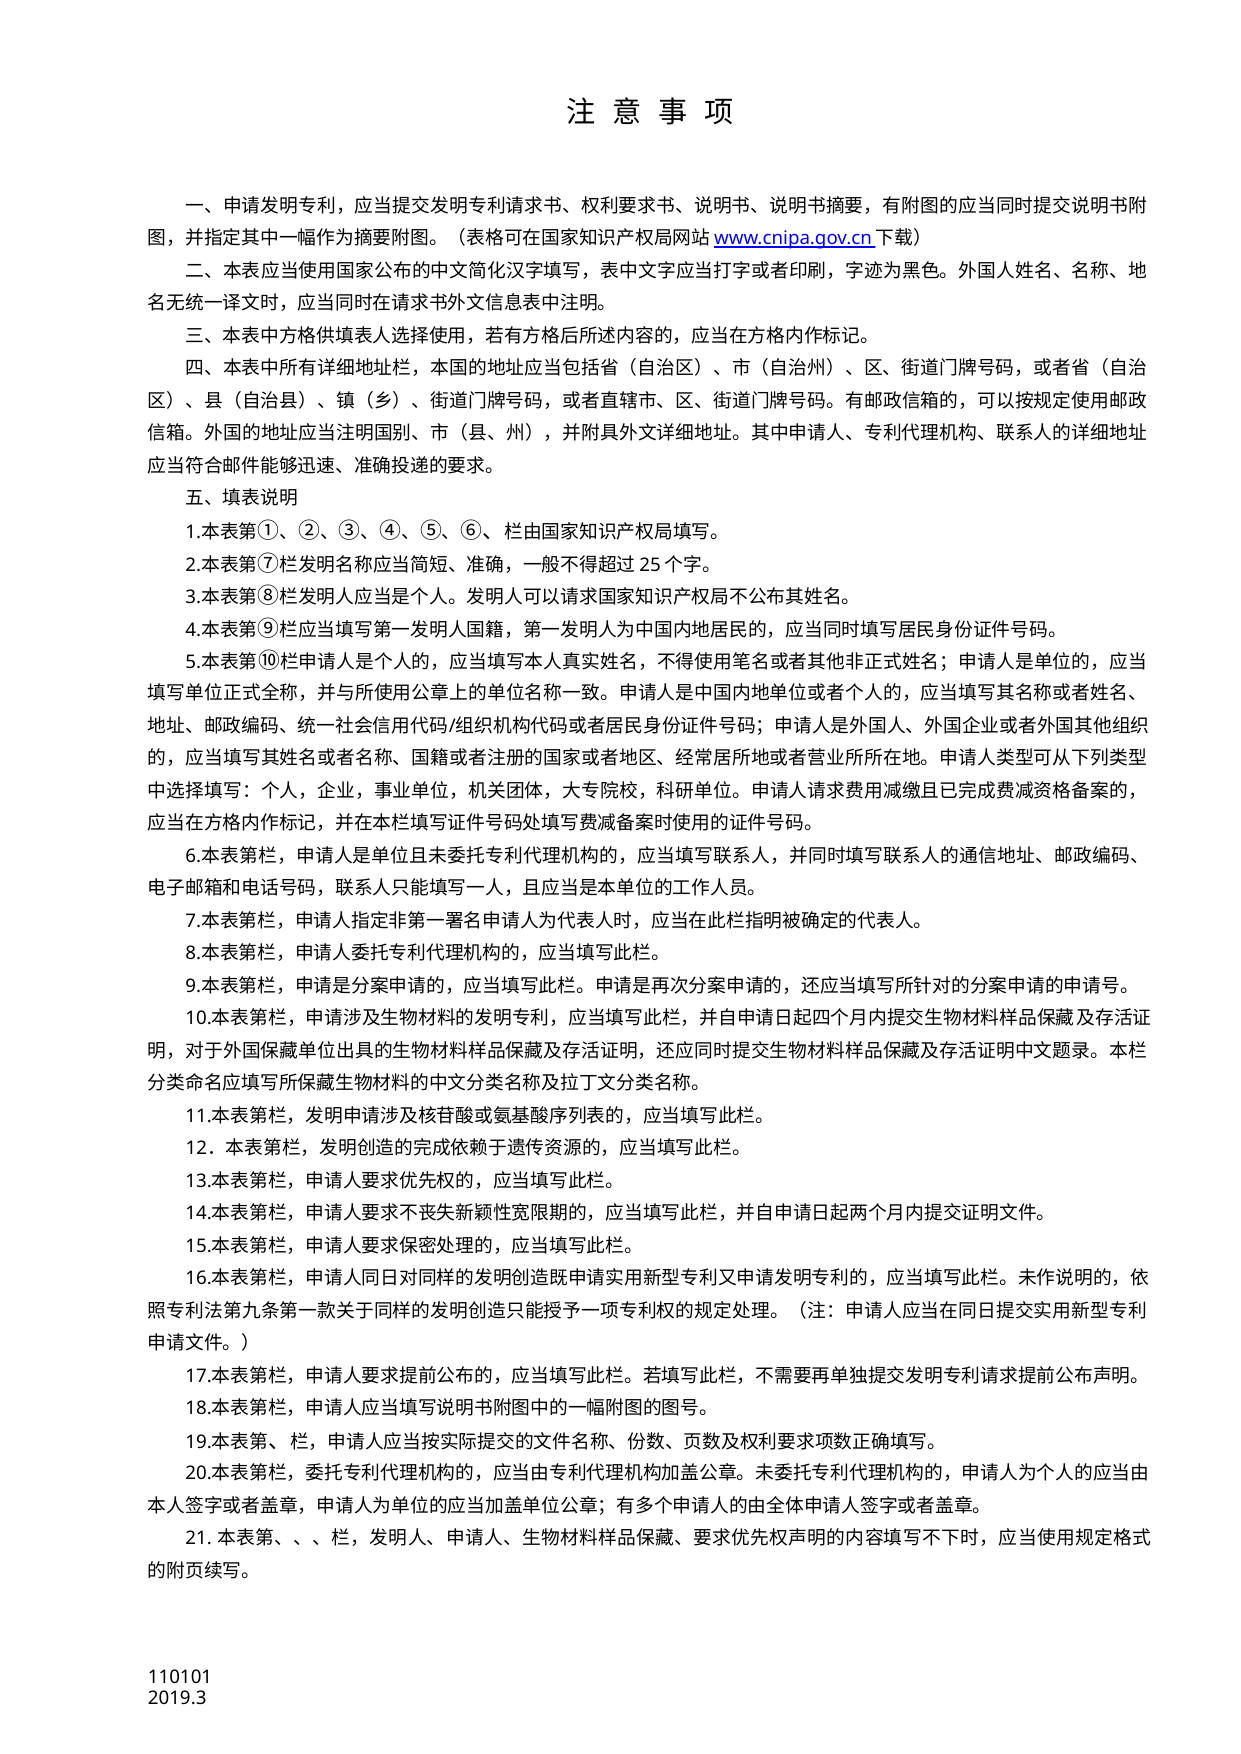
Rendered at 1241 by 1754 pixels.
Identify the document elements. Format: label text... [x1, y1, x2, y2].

text 二、本表应当使用国家公布的中文简化汉字填写，表中文字应当打字或者印刷，字迹为黑色。外国人姓名、名称、地名无统一译文时，应当同时在请求书外文信息表中注明。 [148, 253, 1152, 318]
text 21. 本表第、、、栏，发明人、申请人、生物材料样品保藏、要求优先权声明的内容填写不下时，应当使用规定格式的附页续写。 [148, 1520, 1152, 1585]
text 10.本表第栏，申请涉及生物材料的发明专利，应当填写此栏，并自申请日起四个月内提交生物材料样品保藏及存活证明，对于外国保藏单位出具的生物材料样品保藏及存活证明，还应同时提交生物材料样品保藏及存活证明中文题录。本栏分类命名应填写所保藏生物材料的中文分类名称及拉丁文分类名称。 [148, 1000, 1152, 1098]
text 一、申请发明专利，应当提交发明专利请求书、权利要求书、说明书、说明书摘要，有附图的应当同时提交说明书附图，并指定其中一幅作为摘要附图。（表格可在国家知识产权局网站www.cnipa.gov.cn下载） [148, 188, 1152, 253]
text 14.本表第栏，申请人要求不丧失新颖性宽限期的，应当填写此栏，并自申请日起两个月内提交证明文件。 [148, 1195, 1152, 1228]
text 1.本表第①、②、③、④、⑤、⑥、栏由国家知识产权局填写。 [148, 513, 1152, 545]
text 12．本表第栏，发明创造的完成依赖于遗传资源的，应当填写此栏。 [148, 1130, 1152, 1163]
text 19.本表第、栏，申请人应当按实际提交的文件名称、份数、页数及权利要求项数正确填写。 [148, 1423, 1152, 1455]
text 7.本表第栏，申请人指定非第一署名申请人为代表人时，应当在此栏指明被确定的代表人。 [148, 903, 1152, 935]
text 五、填表说明 [148, 480, 1152, 513]
text 3.本表第⑧栏发明人应当是个人。发明人可以请求国家知识产权局不公布其姓名。 [148, 578, 1152, 610]
text 三、本表中方格供填表人选择使用，若有方格后所述内容的，应当在方格内作标记。 [148, 318, 1152, 350]
text 15.本表第栏，申请人要求保密处理的，应当填写此栏。 [148, 1228, 1152, 1260]
text 5.本表第⑩栏申请人是个人的，应当填写本人真实姓名，不得使用笔名或者其他非正式姓名；申请人是单位的，应当填写单位正式全称，并与所使用公章上的单位名称一致。申请人是中国内地单位或者个人的，应当填写其名称或者姓名、地址、邮政编码、统一社会信用代码/组织机构代码或者居民身份证件号码；申请人是外国人、外国企业或者外国其他组织的，应当填写其姓名或者名称、国籍或者注册的国家或者地区、经常居所地或者营业所所在地。申请人类型可从下列类型中选择填写：个人，企业，事业单位，机关团体，大专院校，科研单位。申请人请求费用减缴且已完成费减资格备案的，应当在方格内作标记，并在本栏填写证件号码处填写费减备案时使用的证件号码。 [148, 643, 1152, 838]
text 8.本表第栏，申请人委托专利代理机构的，应当填写此栏。 [148, 935, 1152, 968]
text 18.本表第栏，申请人应当填写说明书附图中的一幅附图的图号。 [148, 1390, 1152, 1423]
text 11.本表第栏，发明申请涉及核苷酸或氨基酸序列表的，应当填写此栏。 [148, 1098, 1152, 1130]
text 9.本表第栏，申请是分案申请的，应当填写此栏。申请是再次分案申请的，还应当填写所针对的分案申请的申请号。 [148, 968, 1152, 1000]
text 20.本表第栏，委托专利代理机构的，应当由专利代理机构加盖公章。未委托专利代理机构的，申请人为个人的应当由本人签字或者盖章，申请人为单位的应当加盖单位公章；有多个申请人的由全体申请人签字或者盖章。 [148, 1455, 1152, 1520]
text 2.本表第⑦栏发明名称应当简短、准确，一般不得超过25个字。 [148, 545, 1152, 578]
text 16.本表第栏，申请人同日对同样的发明创造既申请实用新型专利又申请发明专利的，应当填写此栏。未作说明的，依照专利法第九条第一款关于同样的发明创造只能授予一项专利权的规定处理。（注：申请人应当在同日提交实用新型专利申请文件。） [148, 1260, 1152, 1358]
text 四、本表中所有详细地址栏，本国的地址应当包括省（自治区）、市（自治州）、区、街道门牌号码，或者省（自治区）、县（自治县）、镇（乡）、街道门牌号码，或者直辖市、区、街道门牌号码。有邮政信箱的，可以按规定使用邮政信箱。外国的地址应当注明国别、市（县、州），并附具外文详细地址。其中申请人、专利代理机构、联系人的详细地址应当符合邮件能够迅速、准确投递的要求。 [148, 350, 1152, 480]
text 4.本表第⑨栏应当填写第一发明人国籍，第一发明人为中国内地居民的，应当同时填写居民身份证件号码。 [148, 610, 1152, 643]
text 6.本表第栏，申请人是单位且未委托专利代理机构的，应当填写联系人，并同时填写联系人的通信地址、邮政编码、电子邮箱和电话号码，联系人只能填写一人，且应当是本单位的工作人员。 [148, 838, 1152, 903]
text 17.本表第栏，申请人要求提前公布的，应当填写此栏。若填写此栏，不需要再单独提交发明专利请求提前公布声明。 [148, 1358, 1152, 1390]
text 13.本表第栏，申请人要求优先权的，应当填写此栏。 [148, 1163, 1152, 1195]
